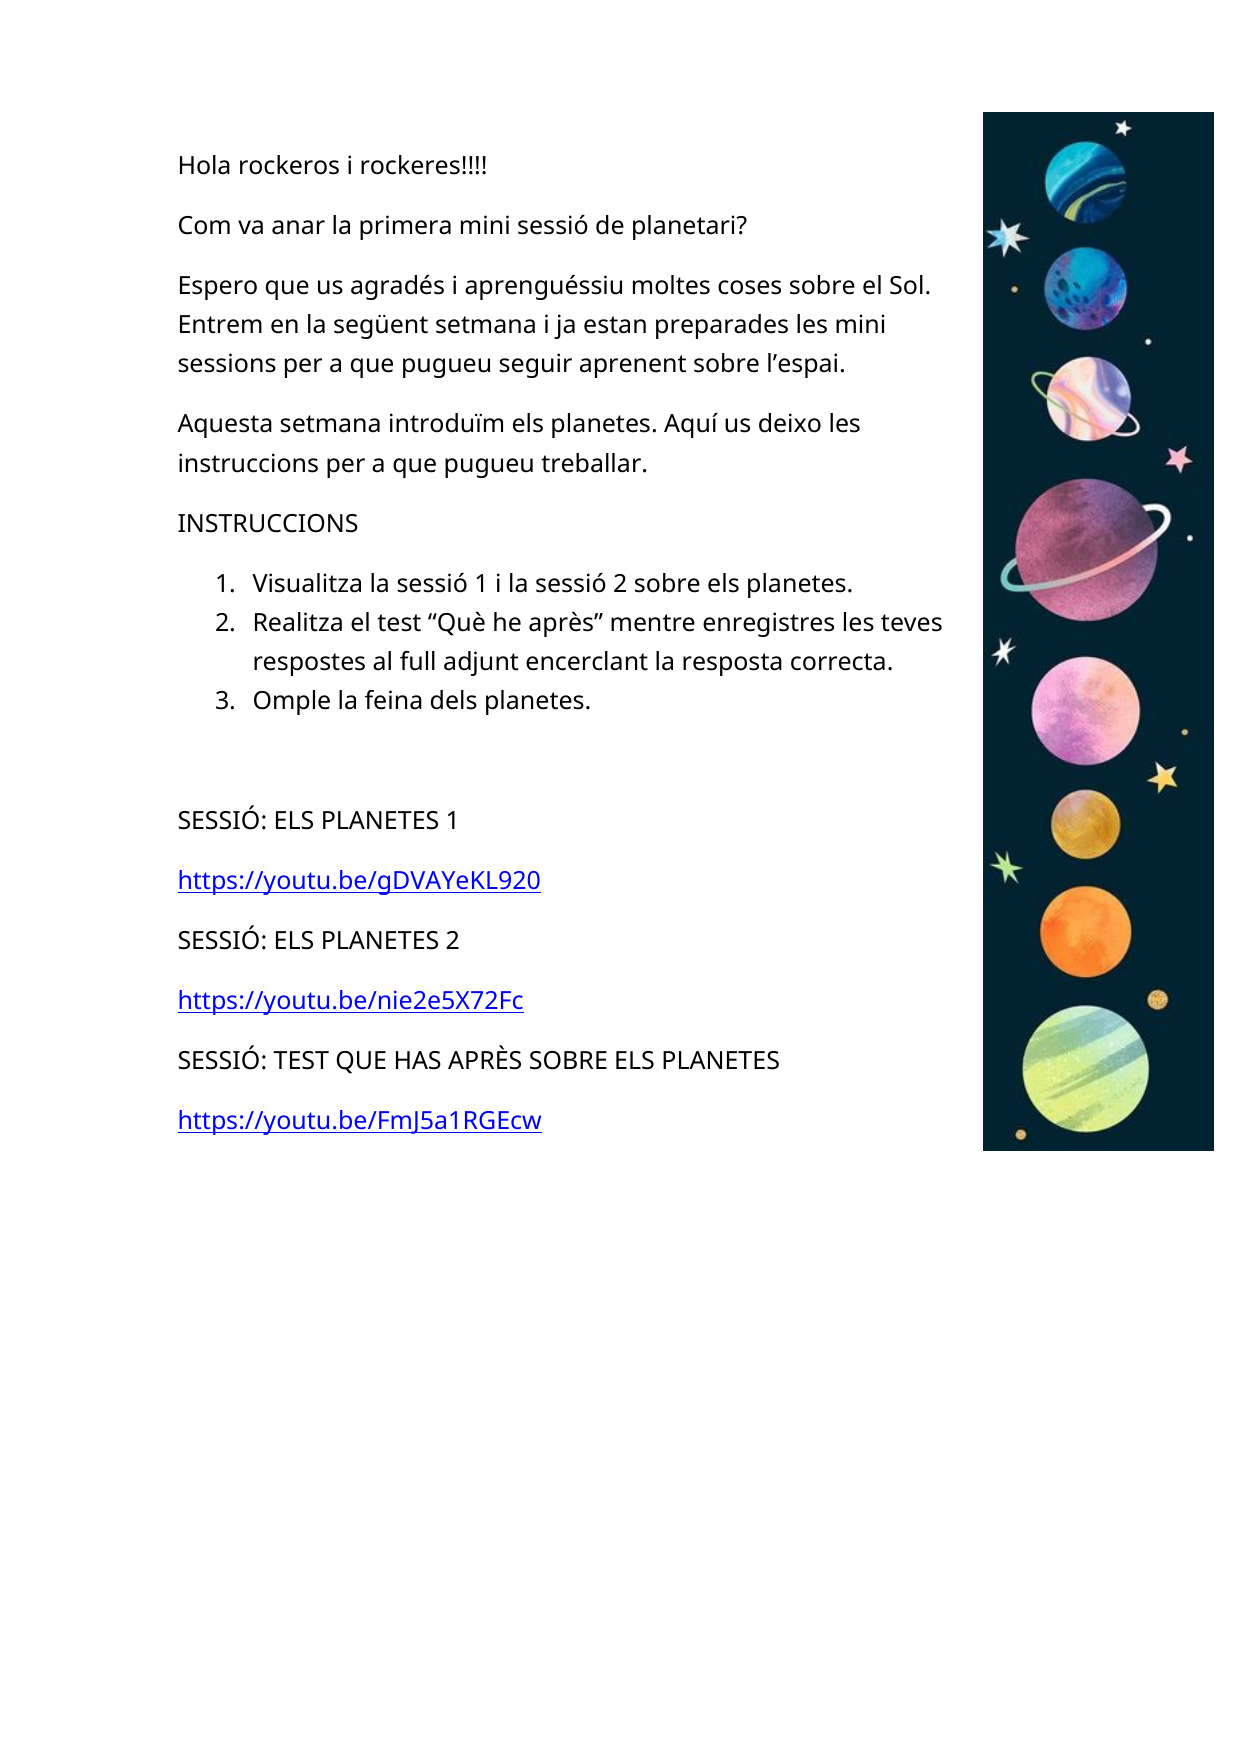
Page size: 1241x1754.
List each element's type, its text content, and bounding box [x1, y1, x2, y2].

text INSTRUCCIONS [177, 505, 982, 539]
text https://youtu.be/nie2e5X72Fc [177, 983, 982, 1017]
picture [982, 111, 1218, 1152]
text Hola rockeros i rockeres!!!! [177, 148, 982, 182]
text SESSIÓ: ELS PLANETES 2 [177, 923, 982, 957]
text Espero que us agradés i aprenguéssiu moltes coses sobre el Sol. Entrem en la següent setmana i ja estan preparades les mini sessions per a que pugueu seguir aprenent sobre l’espai. [177, 268, 982, 380]
list Visualitza la sessió 1 i la sessió 2 sobre els planetes. [215, 565, 982, 599]
text Aquesta setmana introduïm els planetes. Aquí us deixo les instruccions per a que pugueu treballar. [177, 406, 982, 479]
text Com va anar la primera mini sessió de planetari? [177, 208, 982, 242]
text https://youtu.be/gDVAYeKL920 [177, 863, 982, 897]
list Omple la feina dels planetes. [215, 683, 982, 717]
text SESSIÓ: ELS PLANETES 1 [177, 803, 982, 837]
list Realitza el test “Què he après” mentre enregistres les teves respostes al full adjunt encerclant la resposta correcta. [215, 604, 982, 678]
text SESSIÓ: TEST QUE HAS APRÈS SOBRE ELS PLANETES [177, 1043, 982, 1077]
text https://youtu.be/FmJ5a1RGEcw [177, 1103, 982, 1137]
